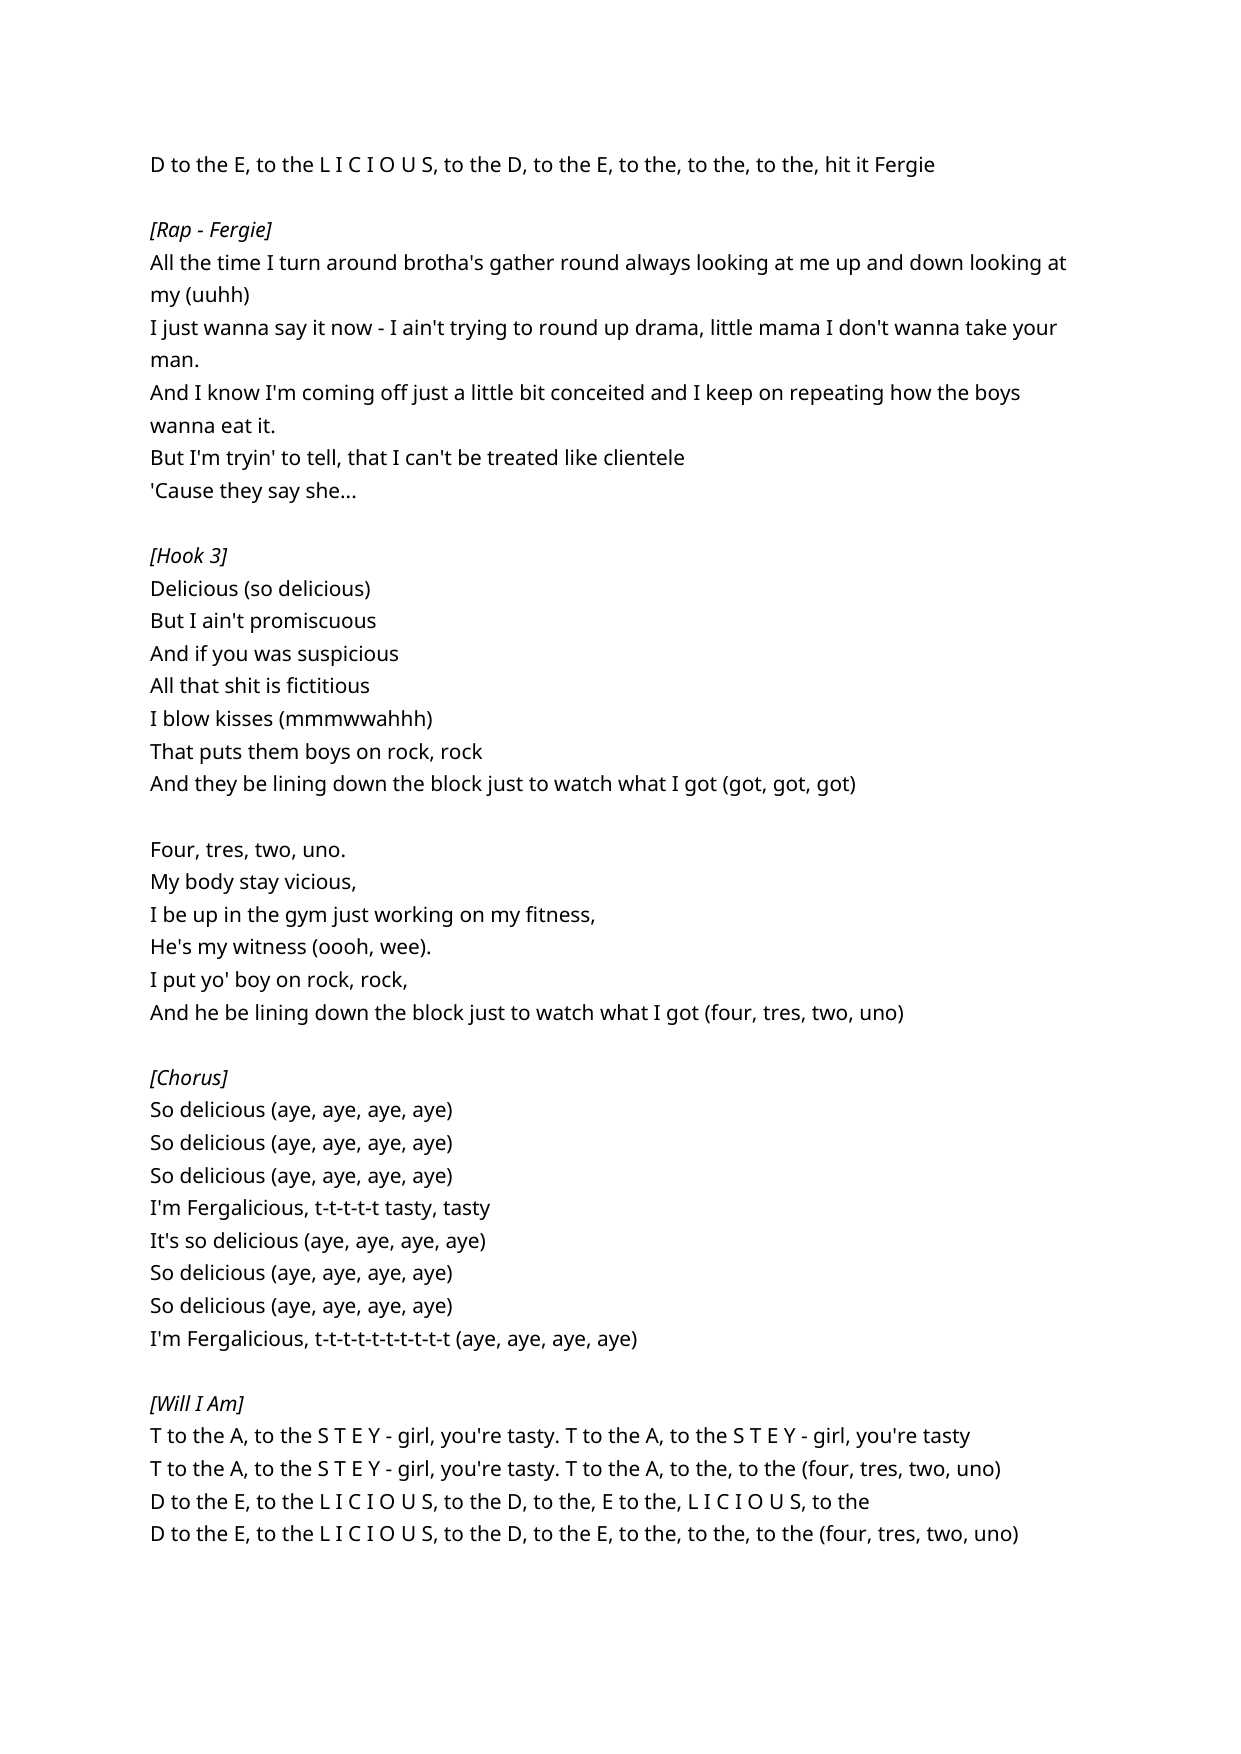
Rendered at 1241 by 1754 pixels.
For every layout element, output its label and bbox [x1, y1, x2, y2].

text [150, 150, 1090, 1580]
